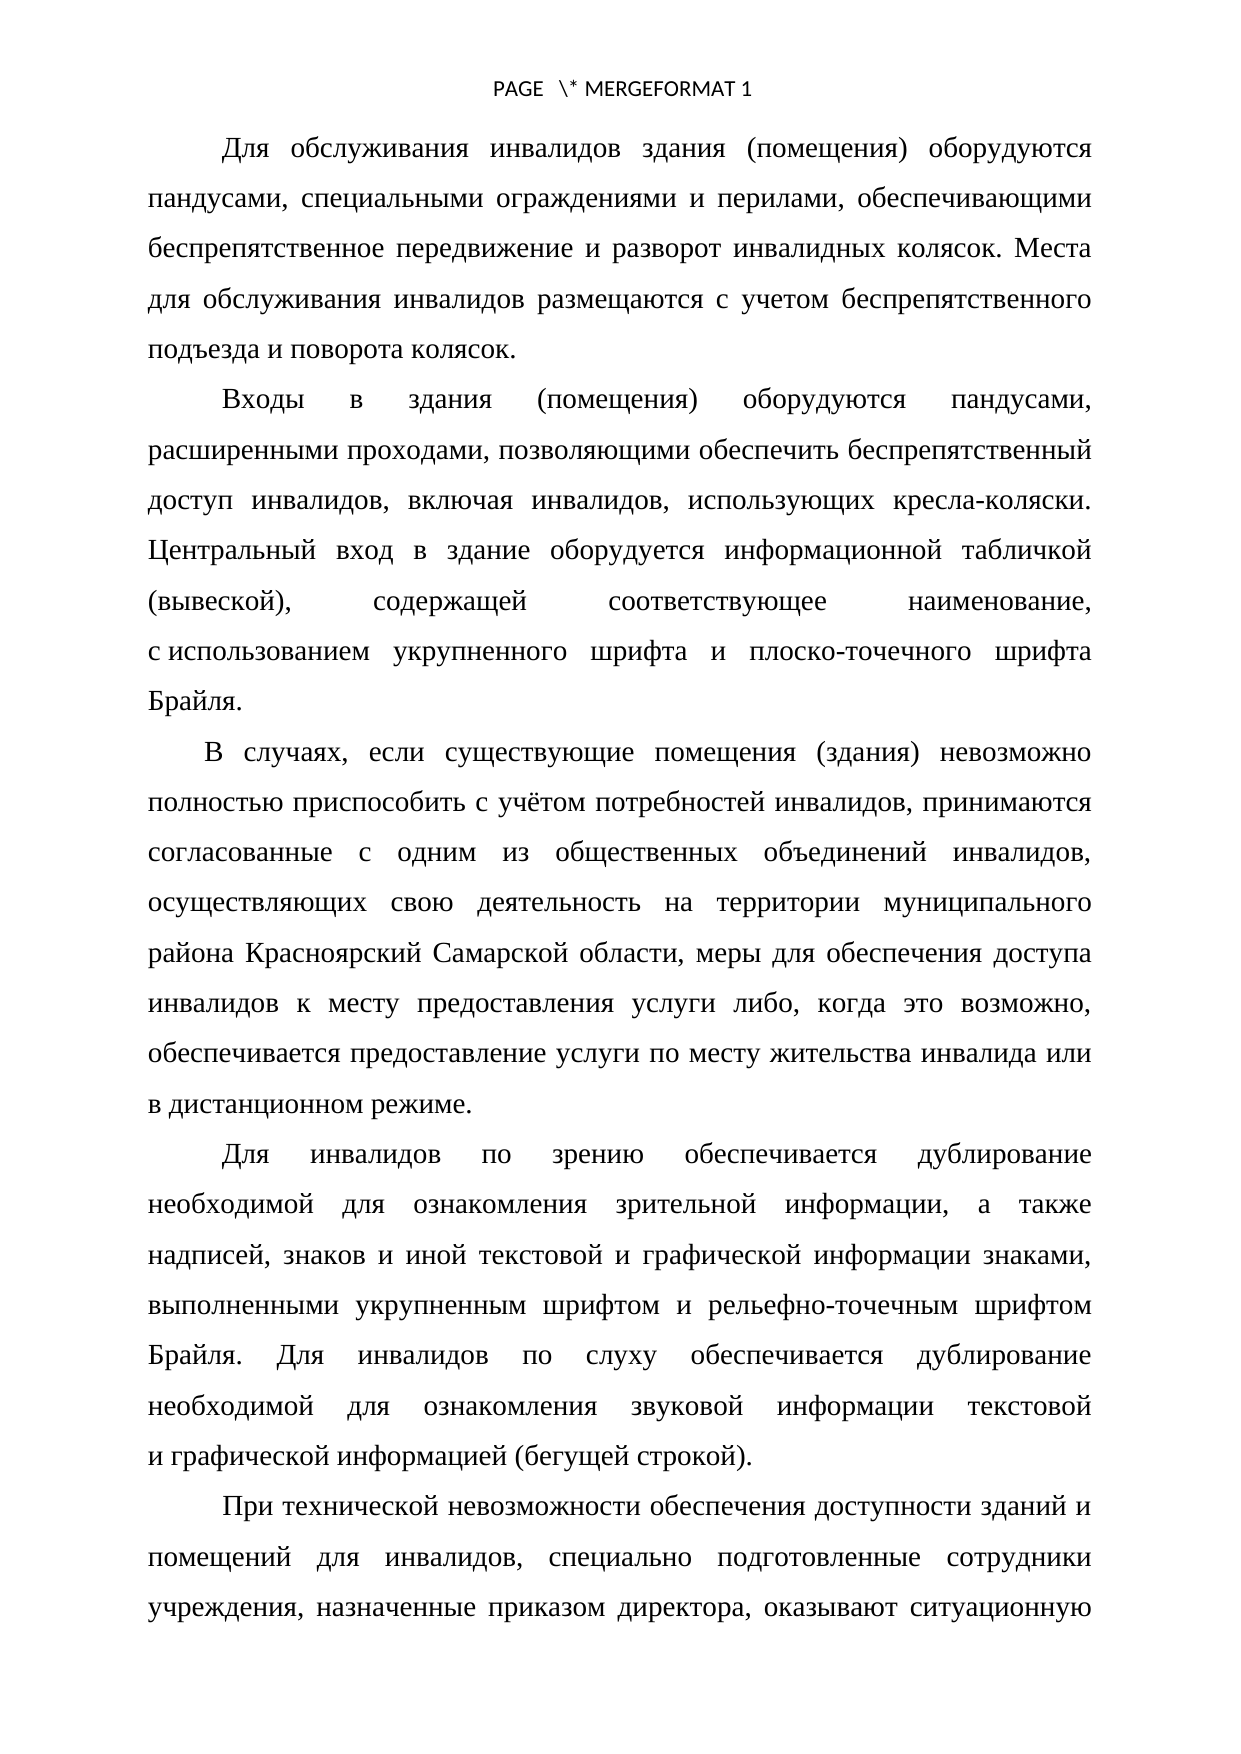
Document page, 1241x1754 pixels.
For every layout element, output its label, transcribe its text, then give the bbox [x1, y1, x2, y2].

text Для обслуживания инвалидов здания (помещения) оборудуются пандусами, специальными ограждениями и перилами, обеспечивающими беспрепятственное передвижение и разворот инвалидных колясок. Места для обслуживания инвалидов размещаются с учетом беспрепятственного подъезда и поворота колясок. [148, 130, 1092, 365]
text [148, 1488, 1092, 1622]
text В случаях, если существующие помещения (здания) невозможно полностью приспособить с учётом потребностей инвалидов, принимаются согласованные с одним из общественных объединений инвалидов, осуществляющих свою деятельность на территории муниципального района Красноярский Самарской области, меры для обеспечения доступа инвалидов к месту предоставления услуги либо, когда это возможно, обеспечивается предоставление услуги по месту жительства инвалида или в дистанционном режиме. [148, 734, 1092, 1119]
text Входы в здания (помещения) оборудуются пандусами, расширенными проходами, позволяющими обеспечить беспрепятственный доступ инвалидов, включая инвалидов, использующих кресла-коляски. Центральный вход в здание оборудуется информационной табличкой (вывеской), содержащей соответствующее наименование, с использованием укрупненного шрифта и плоско-точечного шрифта Брайля. [148, 381, 1092, 717]
text Для инвалидов по зрению обеспечивается дублирование необходимой для ознакомления зрительной информации, а также надписей, знаков и иной текстовой и графической информации знаками, выполненными укрупненным шрифтом и рельефно-точечным шрифтом Брайля. Для инвалидов по слуху обеспечивается дублирование необходимой для ознакомления звуковой информации текстовой и графической информацией (бегущей строкой). [148, 1136, 1092, 1472]
